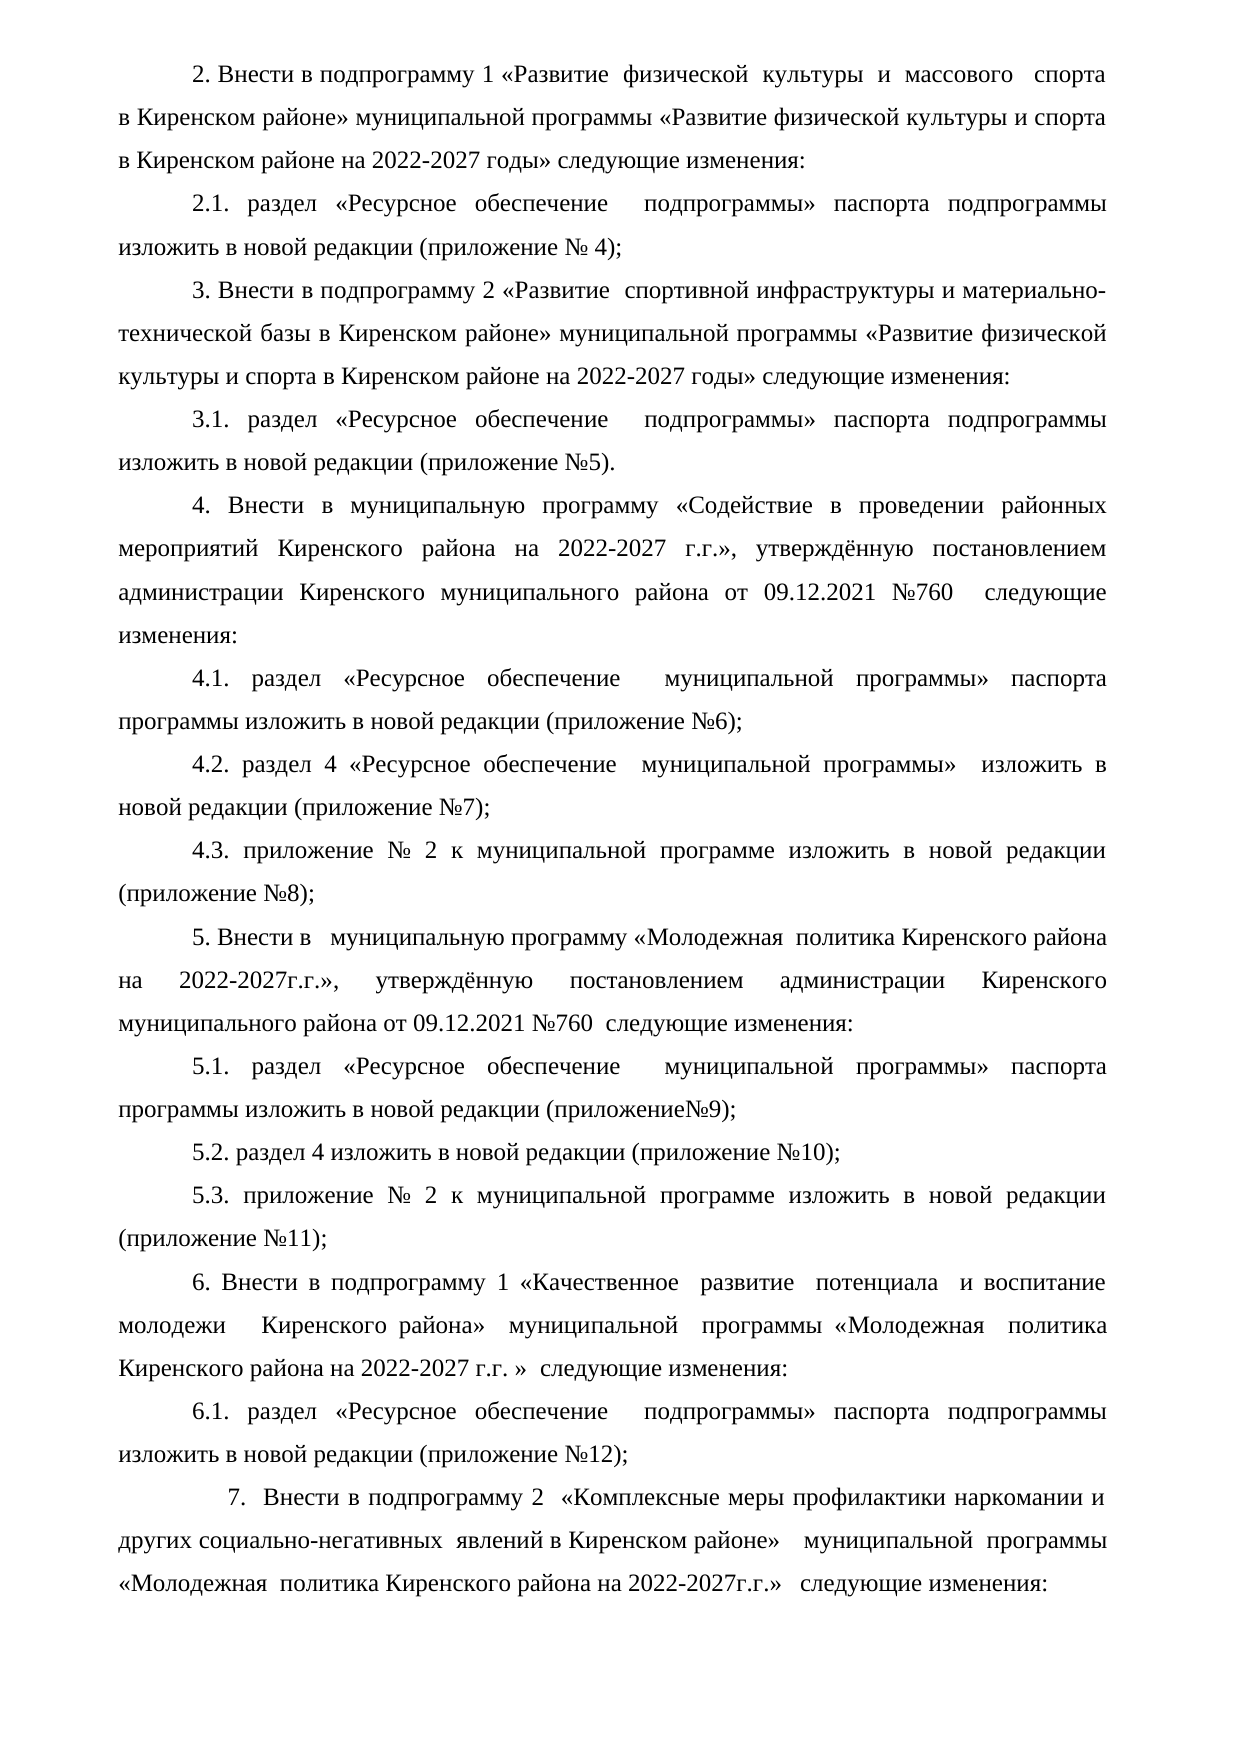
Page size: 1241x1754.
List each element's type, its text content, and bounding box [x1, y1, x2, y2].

text 3.1. раздел «Ресурсное обеспечение подпрограммы» паспорта подпрограммы изложить в новой редакции (приложение №5). [118, 404, 1107, 476]
text 6. Внести в подпрограмму 1 «Качественное развитие потенциала и воспитание молодежи Киренского района» муниципальной программы «Молодежная политика Киренского района на 2022-2027 г.г. » следующие изменения: [118, 1267, 1107, 1382]
text 4.2. раздел 4 «Ресурсное обеспечение муниципальной программы» изложить в новой редакции (приложение №7); [118, 749, 1107, 821]
text 3. Внести в подпрограмму 2 «Развитие спортивной инфраструктуры и материально-технической базы в Киренском районе» муниципальной программы «Развитие физической культуры и спорта в Киренском районе на 2022-2027 годы» следующие изменения: [118, 275, 1107, 390]
text 5. Внести в муниципальную программу «Молодежная политика Киренского района на 2022-2027г.г.», утверждённую постановлением администрации Киренского муниципального района от 09.12.2021 №760 следующие изменения: [118, 922, 1107, 1037]
text 5.1. раздел «Ресурсное обеспечение муниципальной программы» паспорта программы изложить в новой редакции (приложение№9); [118, 1051, 1107, 1123]
text 4. Внести в муниципальную программу «Содействие в проведении районных мероприятий Киренского района на 2022-2027 г.г.», утверждённую постановлением администрации Киренского муниципального района от 09.12.2021 №760 следующие изменения: [118, 490, 1107, 648]
text 2.1. раздел «Ресурсное обеспечение подпрограммы» паспорта подпрограммы изложить в новой редакции (приложение № 4); [118, 188, 1107, 260]
text 6.1. раздел «Ресурсное обеспечение подпрограммы» паспорта подпрограммы изложить в новой редакции (приложение №12); [118, 1396, 1107, 1468]
text 4.3. приложение № 2 к муниципальной программе изложить в новой редакции (приложение №8); [118, 835, 1107, 907]
text 2. Внести в подпрограмму 1 «Развитие физической культуры и массового спорта в Киренском районе» муниципальной программы «Развитие физической культуры и спорта в Киренском районе на 2022-2027 годы» следующие изменения: [118, 59, 1107, 174]
text 5.3. приложение № 2 к муниципальной программе изложить в новой редакции (приложение №11); [118, 1180, 1107, 1252]
text 4.1. раздел «Ресурсное обеспечение муниципальной программы» паспорта программы изложить в новой редакции (приложение №6); [118, 663, 1107, 735]
text 5.2. раздел 4 изложить в новой редакции (приложение №10); [118, 1137, 1107, 1166]
text 7. Внести в подпрограмму 2 «Комплексные меры профилактики наркомании и других социально-негативных явлений в Киренском районе» муниципальной программы «Молодежная политика Киренского района на 2022-2027г.г.» следующие изменения: [118, 1482, 1107, 1597]
